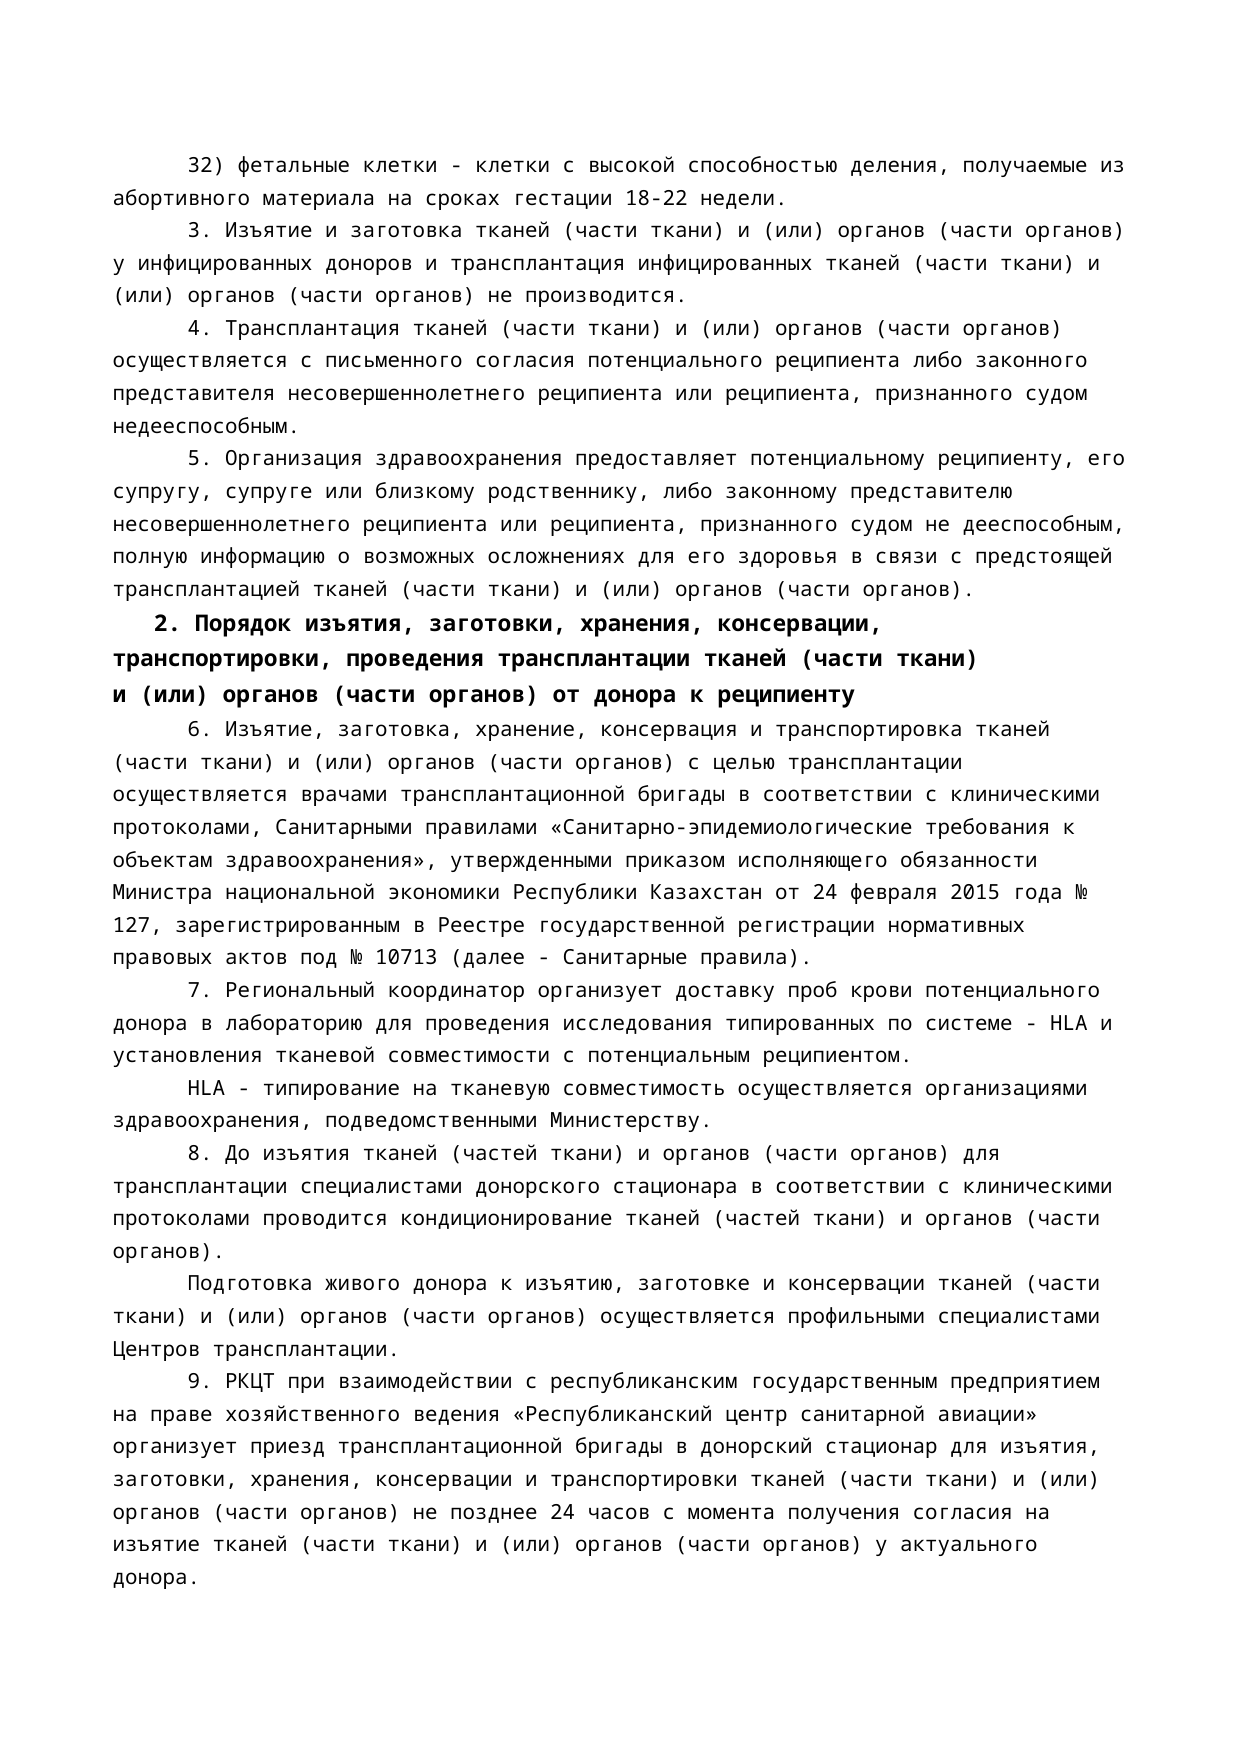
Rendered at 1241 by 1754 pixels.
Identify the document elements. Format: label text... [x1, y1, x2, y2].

text 2. Порядок изъятия, заготовки, хранения, консервации, транспортировки, проведения трансплантации тканей (части ткани) и (или) органов (части органов) от донора к реципиенту [112, 606, 1128, 709]
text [112, 714, 1128, 1590]
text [112, 150, 1128, 602]
